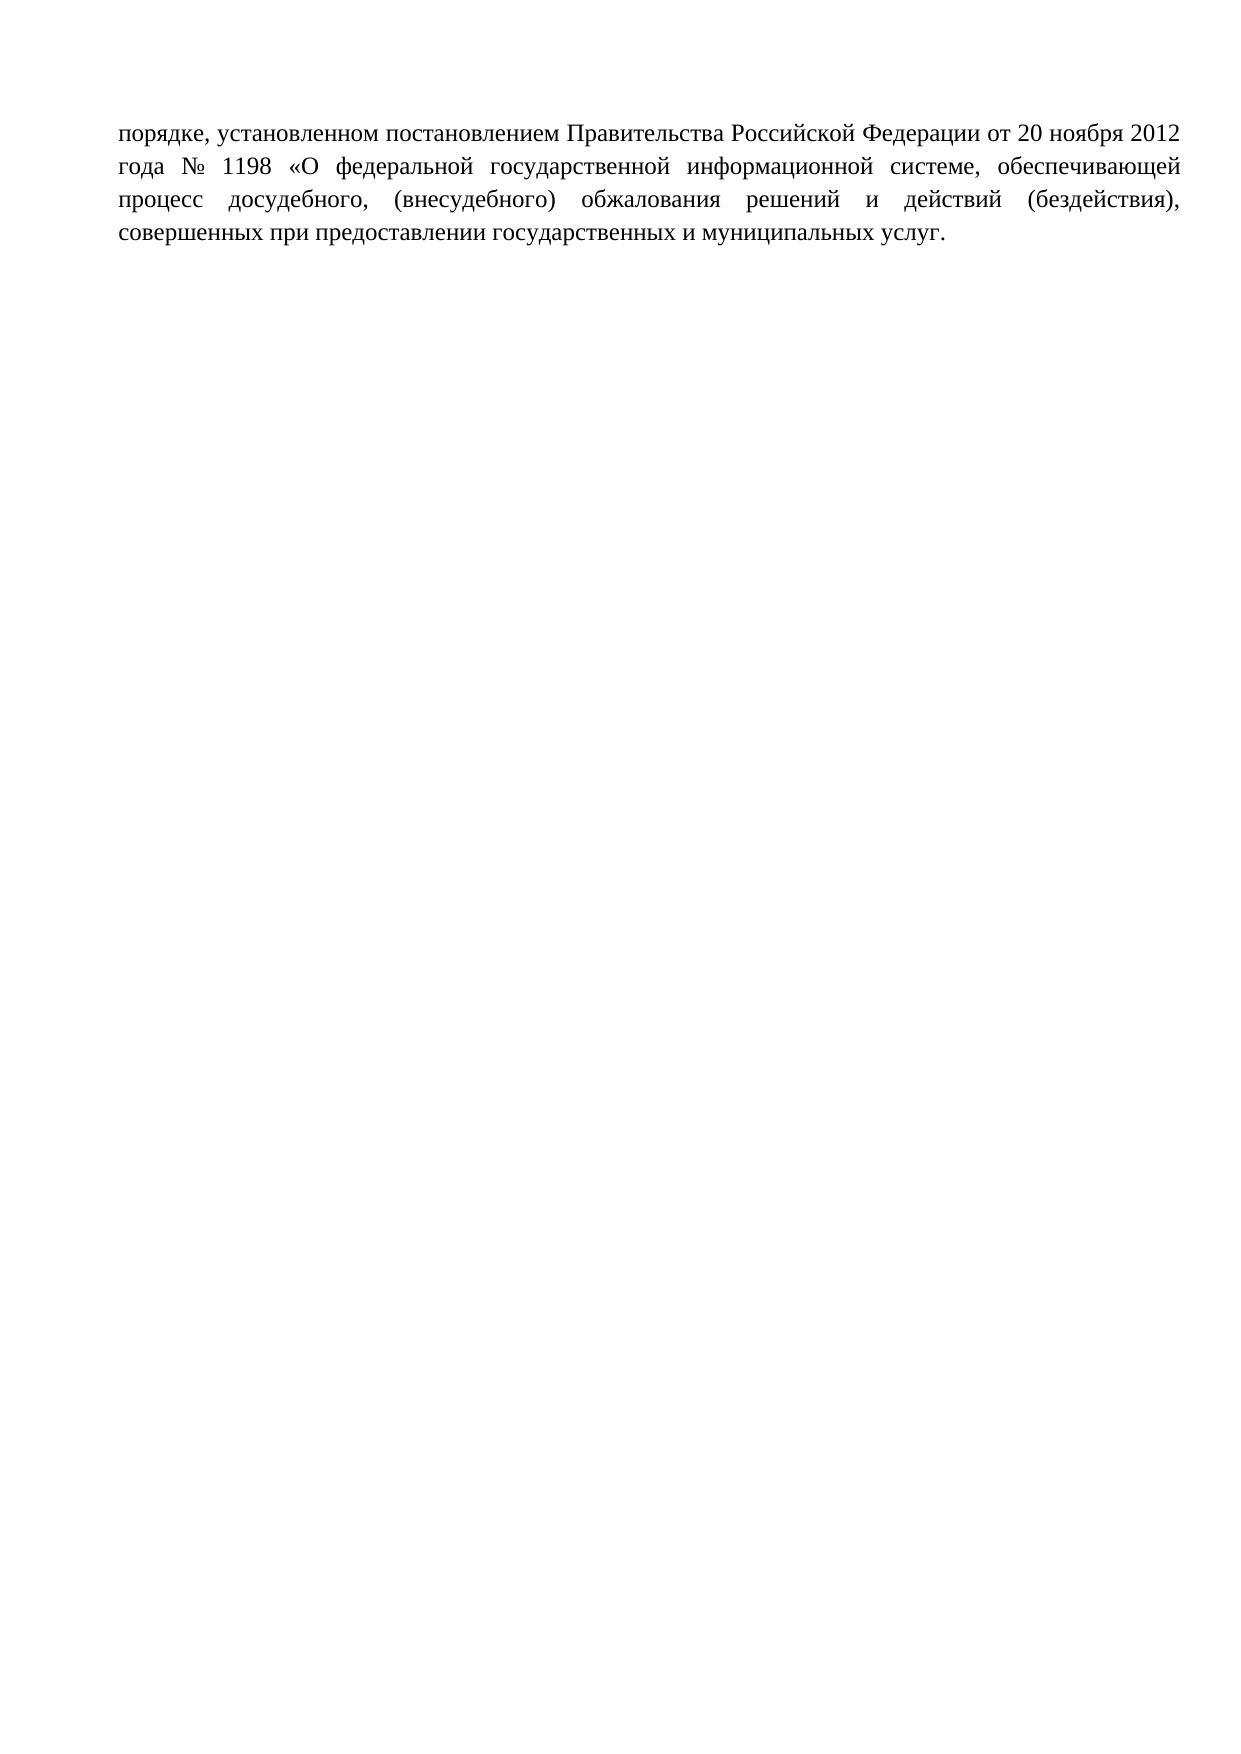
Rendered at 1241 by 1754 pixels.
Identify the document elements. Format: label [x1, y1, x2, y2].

text [118, 118, 1181, 246]
